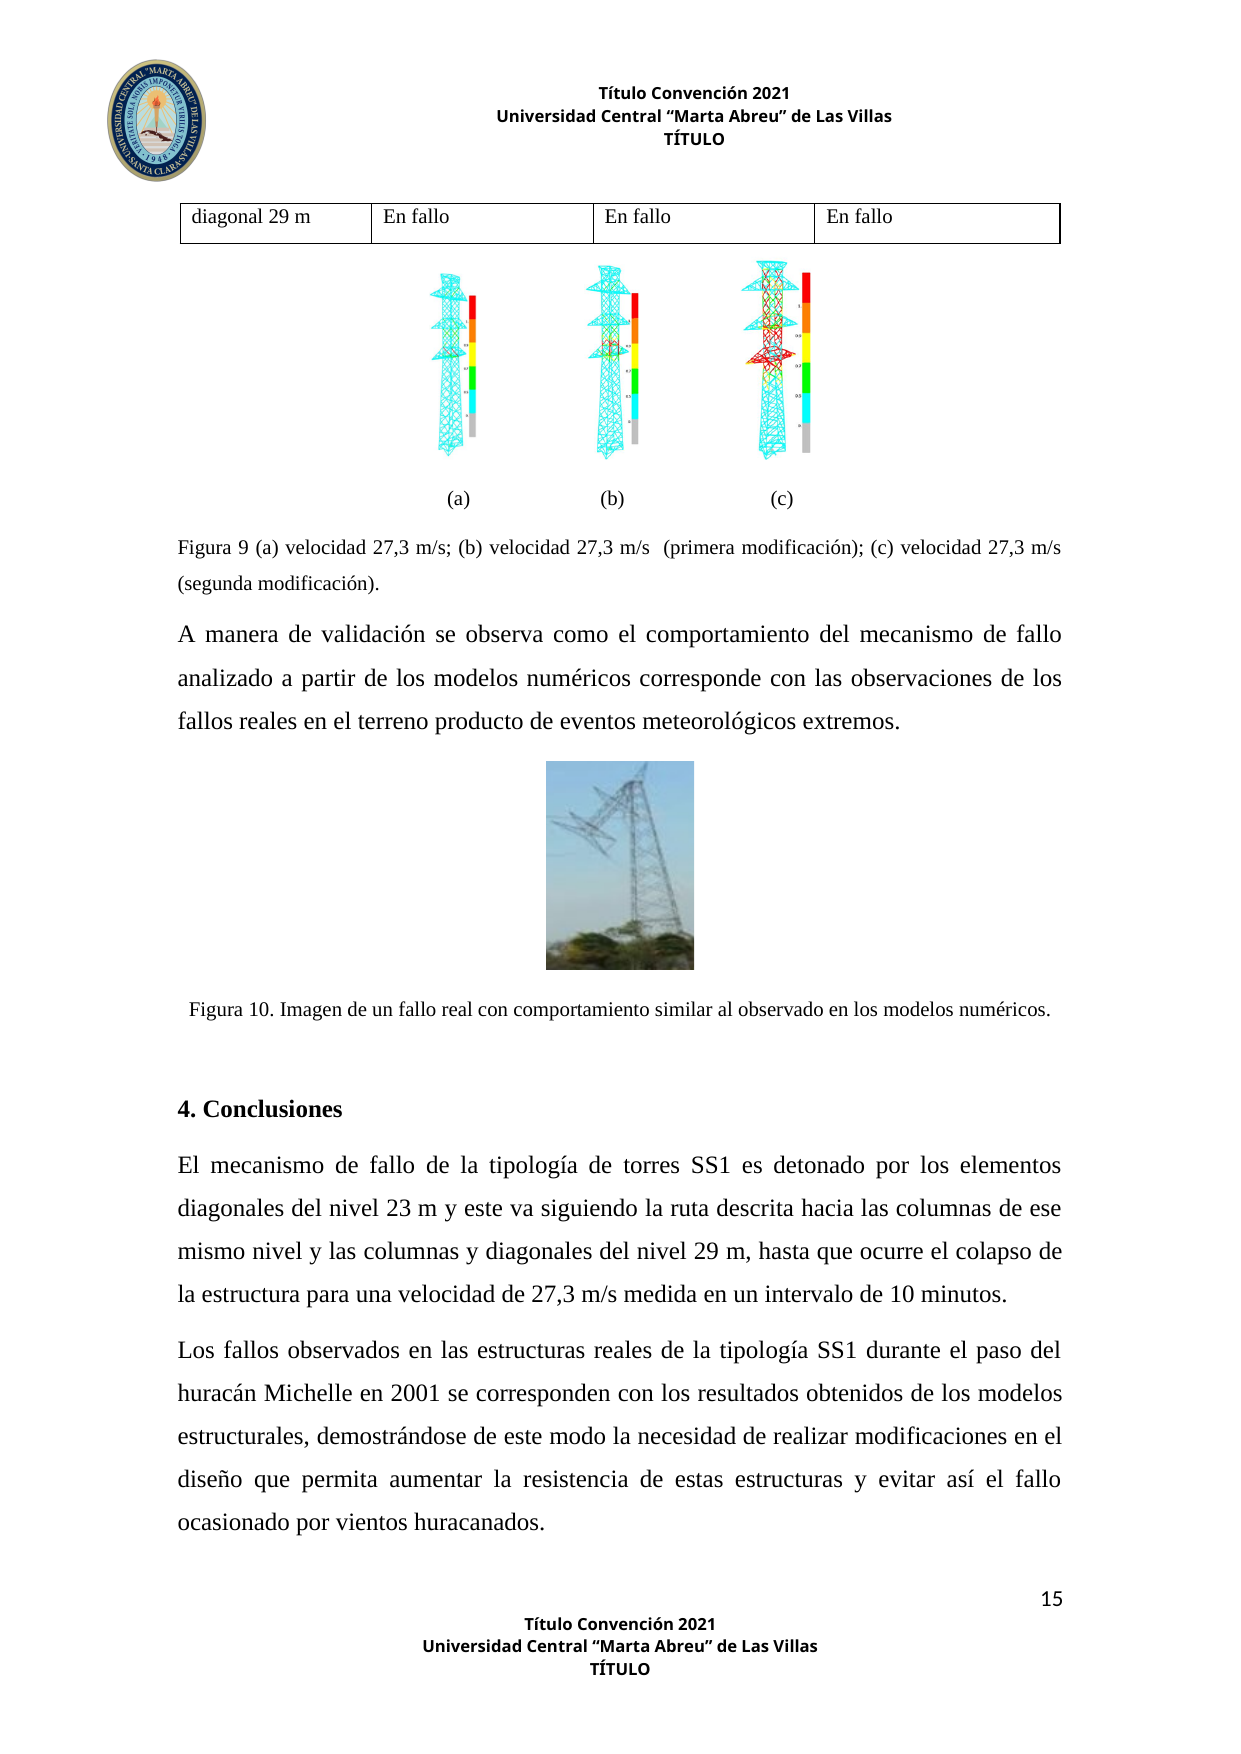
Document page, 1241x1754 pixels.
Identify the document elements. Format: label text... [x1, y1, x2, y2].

text Figura 9 (a) velocidad 27,3 m/s; (b) velocidad 27,3 m/s (primera modificación); (c) velocidad 27,3 m/s (segunda modificación). [177, 535, 1063, 595]
table_cell diagonal 29 m [181, 204, 371, 242]
text 4. Conclusiones [177, 1094, 1063, 1123]
text (a) (b) (c) [177, 486, 1063, 510]
table_cell En fallo [815, 204, 1059, 242]
text El mecanismo de fallo de la tipología de torres SS1 es detonado por los elementos diagonales del nivel 23 m y este va siguiendo la ruta descrita hacia las columnas de ese mismo nivel y las columnas y diagonales del nivel 29 m, hasta que ocurre el colapso de la estructura para una velocidad de 27,3 m/s medida en un intervalo de 10 minutos. [177, 1150, 1063, 1308]
table_cell En fallo [372, 204, 593, 242]
picture [740, 256, 812, 460]
picture [546, 761, 695, 970]
picture [106, 59, 207, 183]
text A manera de validación se observa como el comportamiento del mecanismo de fallo analizado a partir de los modelos numéricos corresponde con las observaciones de los fallos reales en el terreno producto de eventos meteorológicos extremos. [177, 619, 1063, 734]
table_cell En fallo [594, 204, 814, 242]
text Figura 10. Imagen de un fallo real con comportamiento similar al observado en los modelos numéricos. [177, 997, 1063, 1021]
text Los fallos observados en las estructuras reales de la tipología SS1 durante el paso del huracán Michelle en 2001 se corresponden con los resultados obtenidos de los modelos estructurales, demostrándose de este modo la necesidad de realizar modificaciones en el diseño que permita aumentar la resistencia de estas estructuras y evitar así el fallo ocasionado por vientos huracanados. [177, 1335, 1063, 1536]
picture [584, 264, 641, 460]
picture [428, 269, 478, 460]
